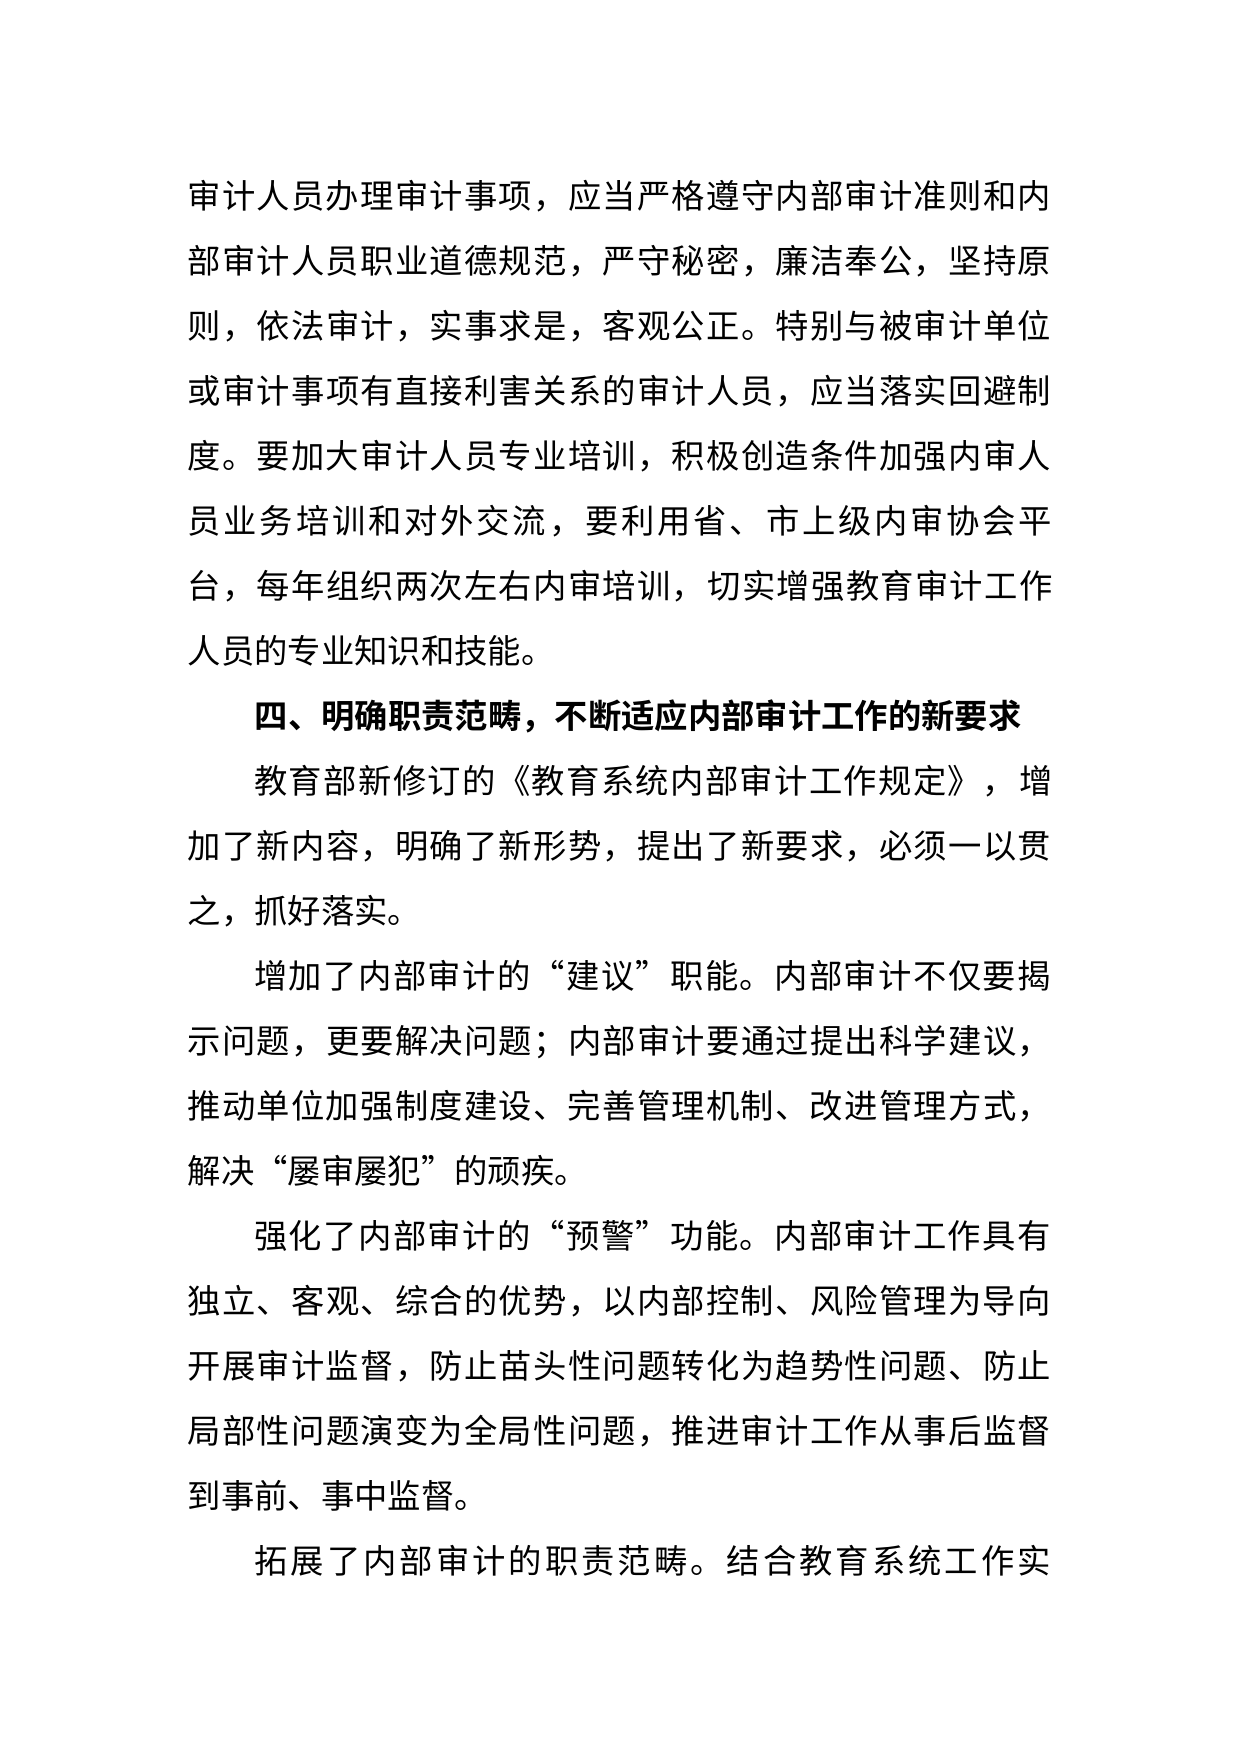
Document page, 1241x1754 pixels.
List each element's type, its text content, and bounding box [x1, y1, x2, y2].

text 强化了内部审计的“预警”功能。内部审计工作具有独立、客观、综合的优势，以内部控制、风险管理为导向开展审计监督，防止苗头性问题转化为趋势性问题、防止局部性问题演变为全局性问题，推进审计工作从事后监督到事前、事中监督。 [187, 1202, 1053, 1527]
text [187, 162, 1053, 682]
text 教育部新修订的《教育系统内部审计工作规定》，增加了新内容，明确了新形势，提出了新要求，必须一以贯之，抓好落实。 [187, 747, 1053, 942]
text 增加了内部审计的“建议”职能。内部审计不仅要揭示问题，更要解决问题；内部审计要通过提出科学建议，推动单位加强制度建设、完善管理机制、改进管理方式，解决“屡审屡犯”的顽疾。 [187, 942, 1053, 1202]
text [187, 1527, 1053, 1592]
text 四、明确职责范畴，不断适应内部审计工作的新要求 [187, 682, 1053, 747]
